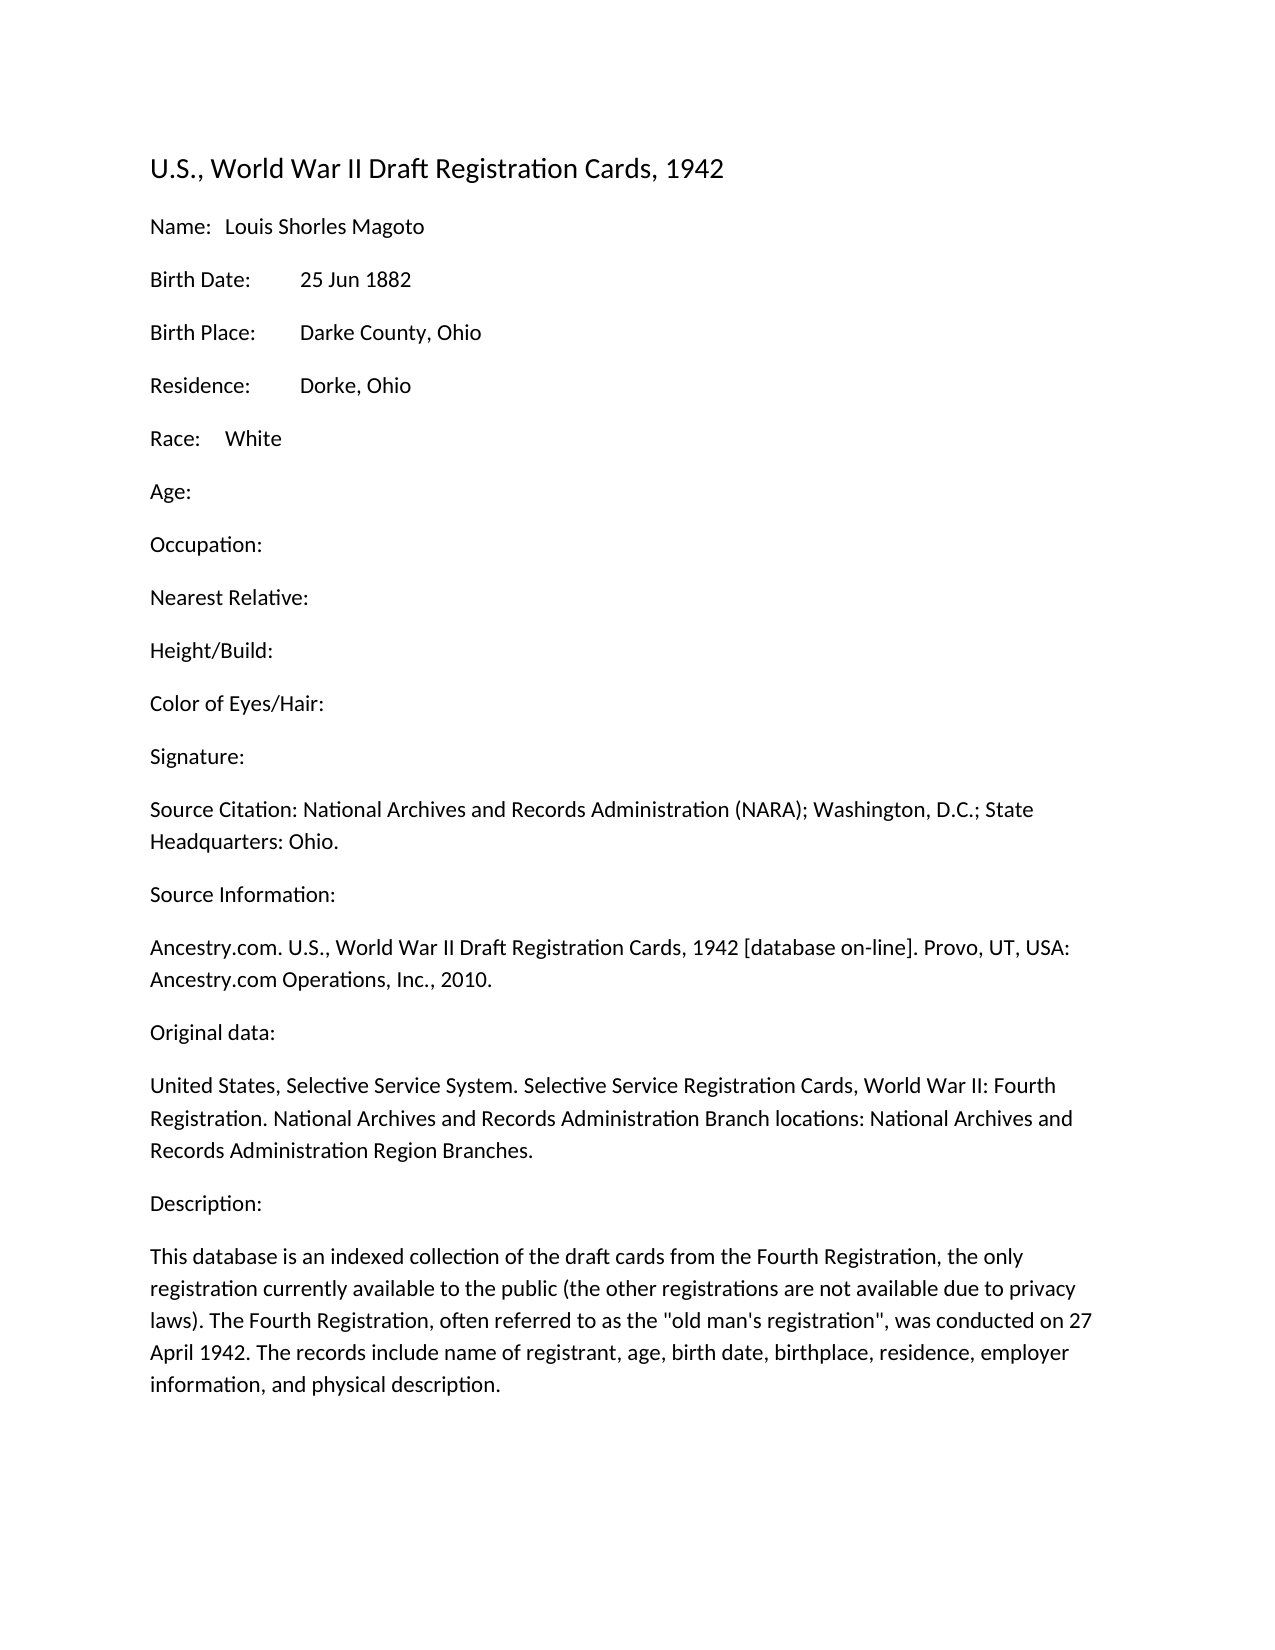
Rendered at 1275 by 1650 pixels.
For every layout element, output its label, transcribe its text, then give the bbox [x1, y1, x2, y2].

text Birth Place: Darke County, Ohio [150, 318, 1125, 346]
text U.S., World War II Draft Registration Cards, 1942 [150, 150, 1125, 186]
text Age: [150, 477, 1125, 505]
text Signature: [150, 742, 1125, 770]
text Color of Eyes/Hair: [150, 689, 1125, 717]
text Occupation: [150, 530, 1125, 558]
text Height/Build: [150, 636, 1125, 664]
text Description: [150, 1189, 1125, 1217]
text Source Information: [150, 880, 1125, 908]
text Ancestry.com. U.S., World War II Draft Registration Cards, 1942 [database on-line]. Provo, UT, USA: Ancestry.com Operations, Inc., 2010. [150, 933, 1125, 993]
text This database is an indexed collection of the draft cards from the Fourth Registration, the only registration currently available to the public (the other registrations are not available due to privacy laws). The Fourth Registration, often referred to as the "old man's registration", was conducted on 27 April 1942. The records include name of registrant, age, birth date, birthplace, residence, employer information, and physical description. [150, 1242, 1125, 1399]
text Race: White [150, 424, 1125, 452]
text Original data: [150, 1018, 1125, 1046]
text Residence: Dorke, Ohio [150, 371, 1125, 399]
text Birth Date: 25 Jun 1882 [150, 265, 1125, 293]
text Name: Louis Shorles Magoto [150, 212, 1125, 240]
text Source Citation: National Archives and Records Administration (NARA); Washington, D.C.; State Headquarters: Ohio. [150, 795, 1125, 855]
text United States, Selective Service System. Selective Service Registration Cards, World War II: Fourth Registration. National Archives and Records Administration Branch locations: National Archives and Records Administration Region Branches. [150, 1071, 1125, 1164]
text Nearest Relative: [150, 583, 1125, 611]
